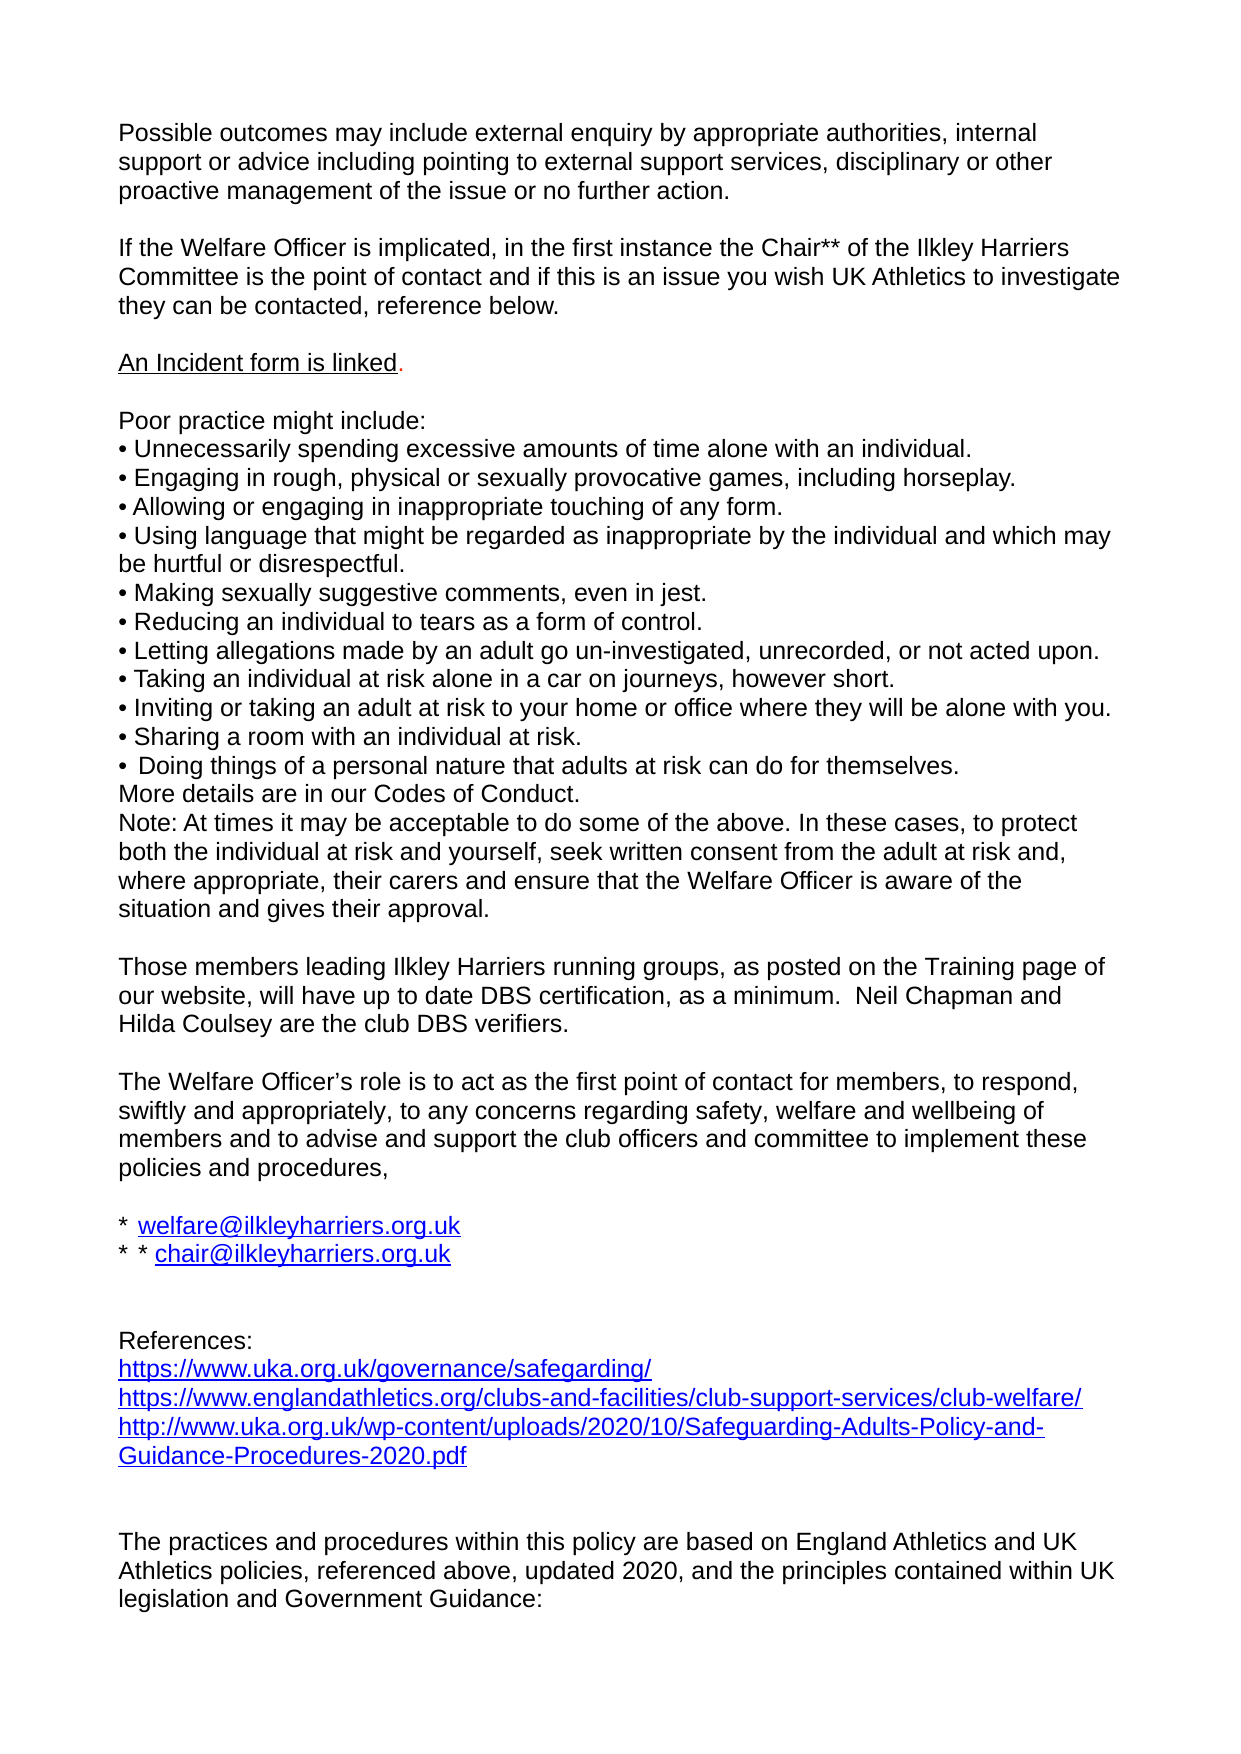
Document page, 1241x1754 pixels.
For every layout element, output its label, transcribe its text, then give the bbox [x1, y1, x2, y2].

text The practices and procedures within this policy are based on England Athletics and UK Athletics policies, referenced above, updated 2020, and the principles contained within UK legislation and Government Guidance: [118, 1527, 1122, 1613]
text • Taking an individual at risk alone in a car on journeys, however short. [118, 664, 1122, 693]
text • Sharing a room with an individual at risk. [118, 722, 1122, 751]
text Note: At times it may be acceptable to do some of the above. In these cases, to protect both the individual at risk and yourself, seek written consent from the adult at risk and, where appropriate, their carers and ensure that the Welfare Officer is aware of the situation and gives their approval. [118, 808, 1122, 952]
text • Using language that might be regarded as inappropriate by the individual and which may be hurtful or disrespectful. [118, 521, 1122, 578]
list Doing things of a personal nature that adults at risk can do for themselves. [118, 751, 1122, 779]
text • Inviting or taking an adult at risk to your home or office where they will be alone with you. [118, 693, 1122, 722]
list welfare@ilkleyharriers.org.uk [118, 1211, 1122, 1239]
text An Incident form is linked. [118, 348, 1122, 377]
text • Allowing or engaging in inappropriate touching of any form. [118, 492, 1122, 521]
text References: [118, 1326, 1122, 1354]
text • Making sexually suggestive comments, even in jest. [118, 578, 1122, 607]
text • Reducing an individual to tears as a form of control. [118, 607, 1122, 636]
list * chair@ilkleyharriers.org.uk [118, 1239, 1122, 1268]
text Possible outcomes may include external enquiry by appropriate authorities, internal support or advice including pointing to external support services, disciplinary or other proactive management of the issue or no further action. [118, 118, 1122, 204]
text If the Welfare Officer is implicated, in the first instance the Chair** of the Ilkley Harriers Committee is the point of contact and if this is an issue you wish UK Athletics to investigate they can be contacted, reference below. [118, 233, 1122, 319]
text • Unnecessarily spending excessive amounts of time alone with an individual. [118, 434, 1122, 463]
text https://www.englandathletics.org/clubs-and-facilities/club-support-services/club-welfare/ [118, 1383, 1122, 1412]
text Those members leading Ilkley Harriers running groups, as posted on the Training page of our website, will have up to date DBS certification, as a minimum. Neil Chapman and Hilda Coulsey are the club DBS verifiers. [118, 952, 1122, 1038]
text http://www.uka.org.uk/wp-content/uploads/2020/10/Safeguarding-Adults-Policy-and-Guidance-Procedures-2020.pdf [118, 1412, 1122, 1469]
text • Engaging in rough, physical or sexually provocative games, including horseplay. [118, 463, 1122, 492]
text The Welfare Officer’s role is to act as the first point of contact for members, to respond, swiftly and appropriately, to any concerns regarding safety, welfare and wellbeing of members and to advise and support the club officers and committee to implement these policies and procedures, [118, 1067, 1122, 1182]
text https://www.uka.org.uk/governance/safegarding/ [118, 1354, 1122, 1383]
text Poor practice might include: [118, 406, 1122, 434]
text More details are in our Codes of Conduct. [118, 779, 1122, 808]
text • Letting allegations made by an adult go un-investigated, unrecorded, or not acted upon. [118, 636, 1122, 664]
